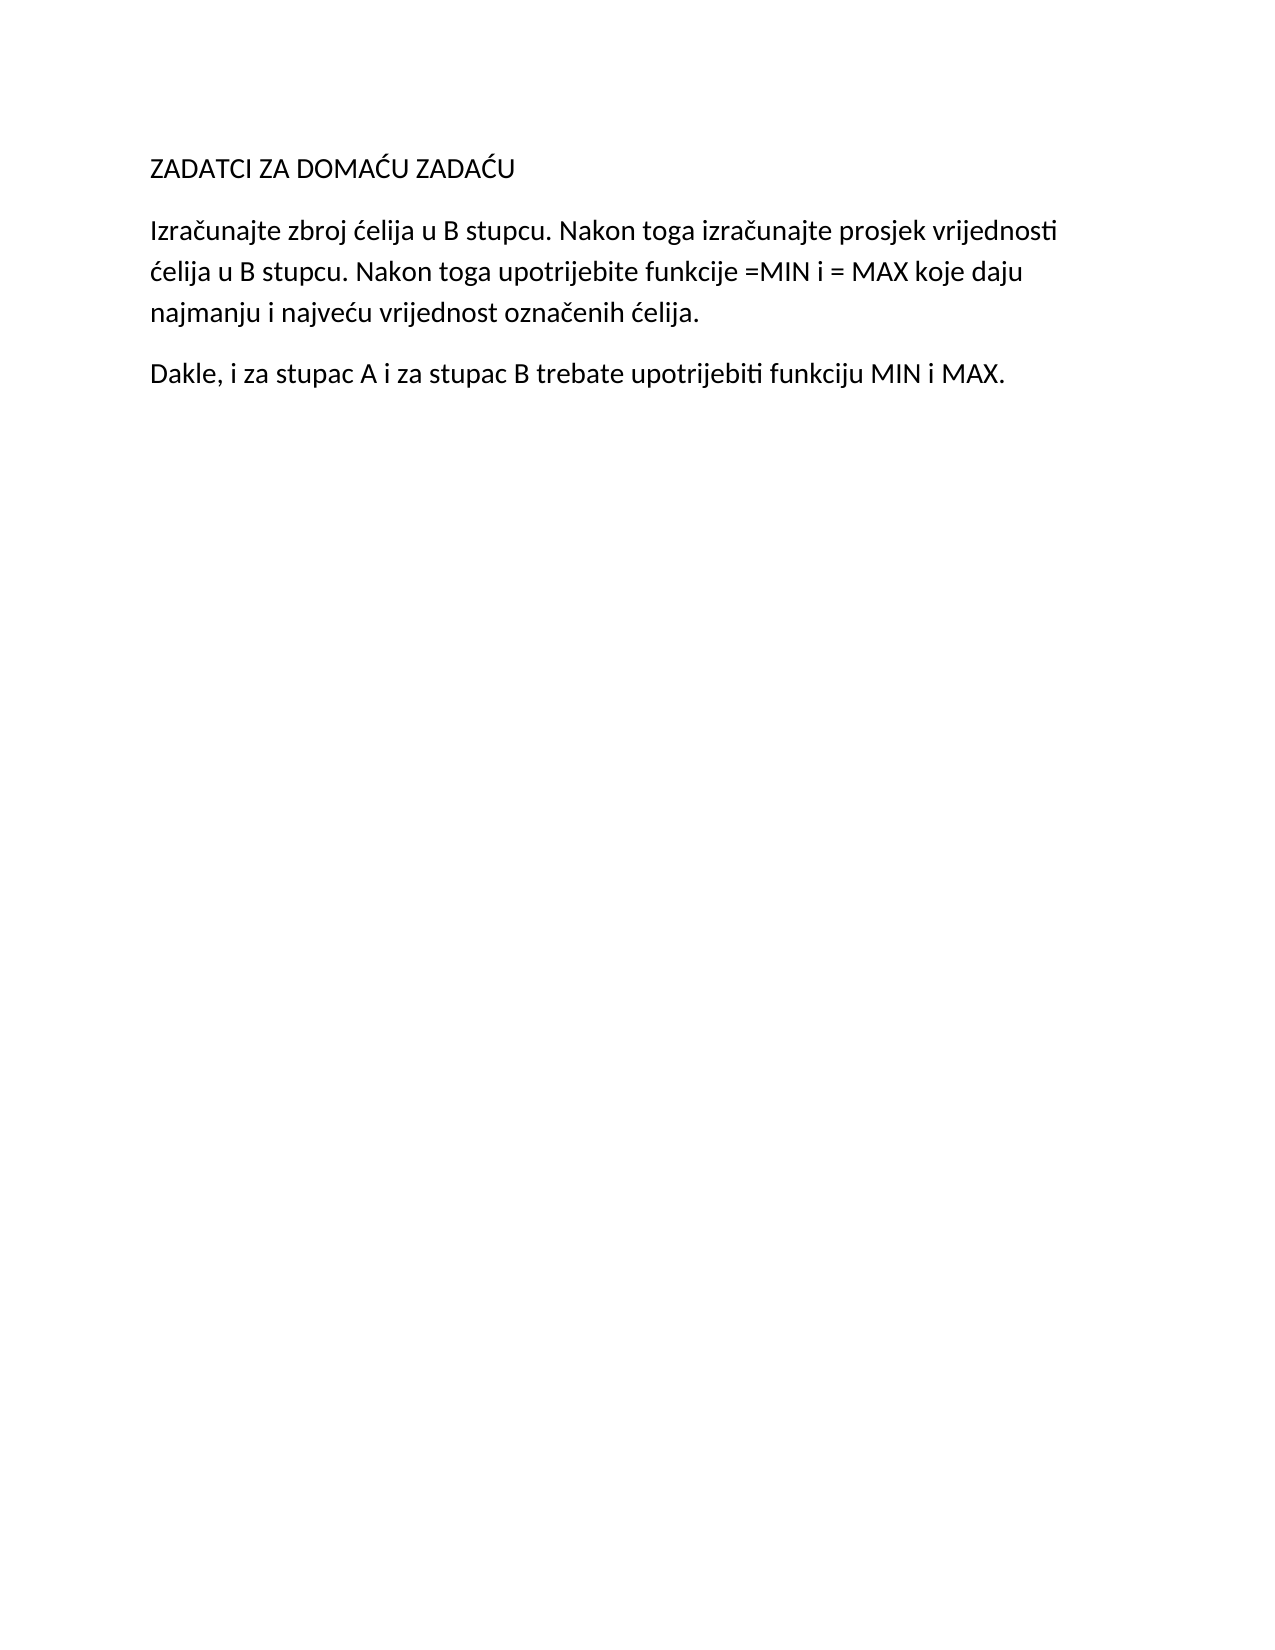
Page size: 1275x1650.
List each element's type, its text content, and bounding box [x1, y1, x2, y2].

text ZADATCI ZA DOMAĆU ZADAĆU [150, 150, 1125, 186]
text Izračunajte zbroj ćelija u B stupcu. Nakon toga izračunajte prosjek vrijednosti ćelija u B stupcu. Nakon toga upotrijebite funkcije =MIN i = MAX koje daju najmanju i najveću vrijednost označenih ćelija. [150, 212, 1125, 329]
text Dakle, i za stupac A i za stupac B trebate upotrijebiti funkciju MIN i MAX. [150, 355, 1125, 391]
